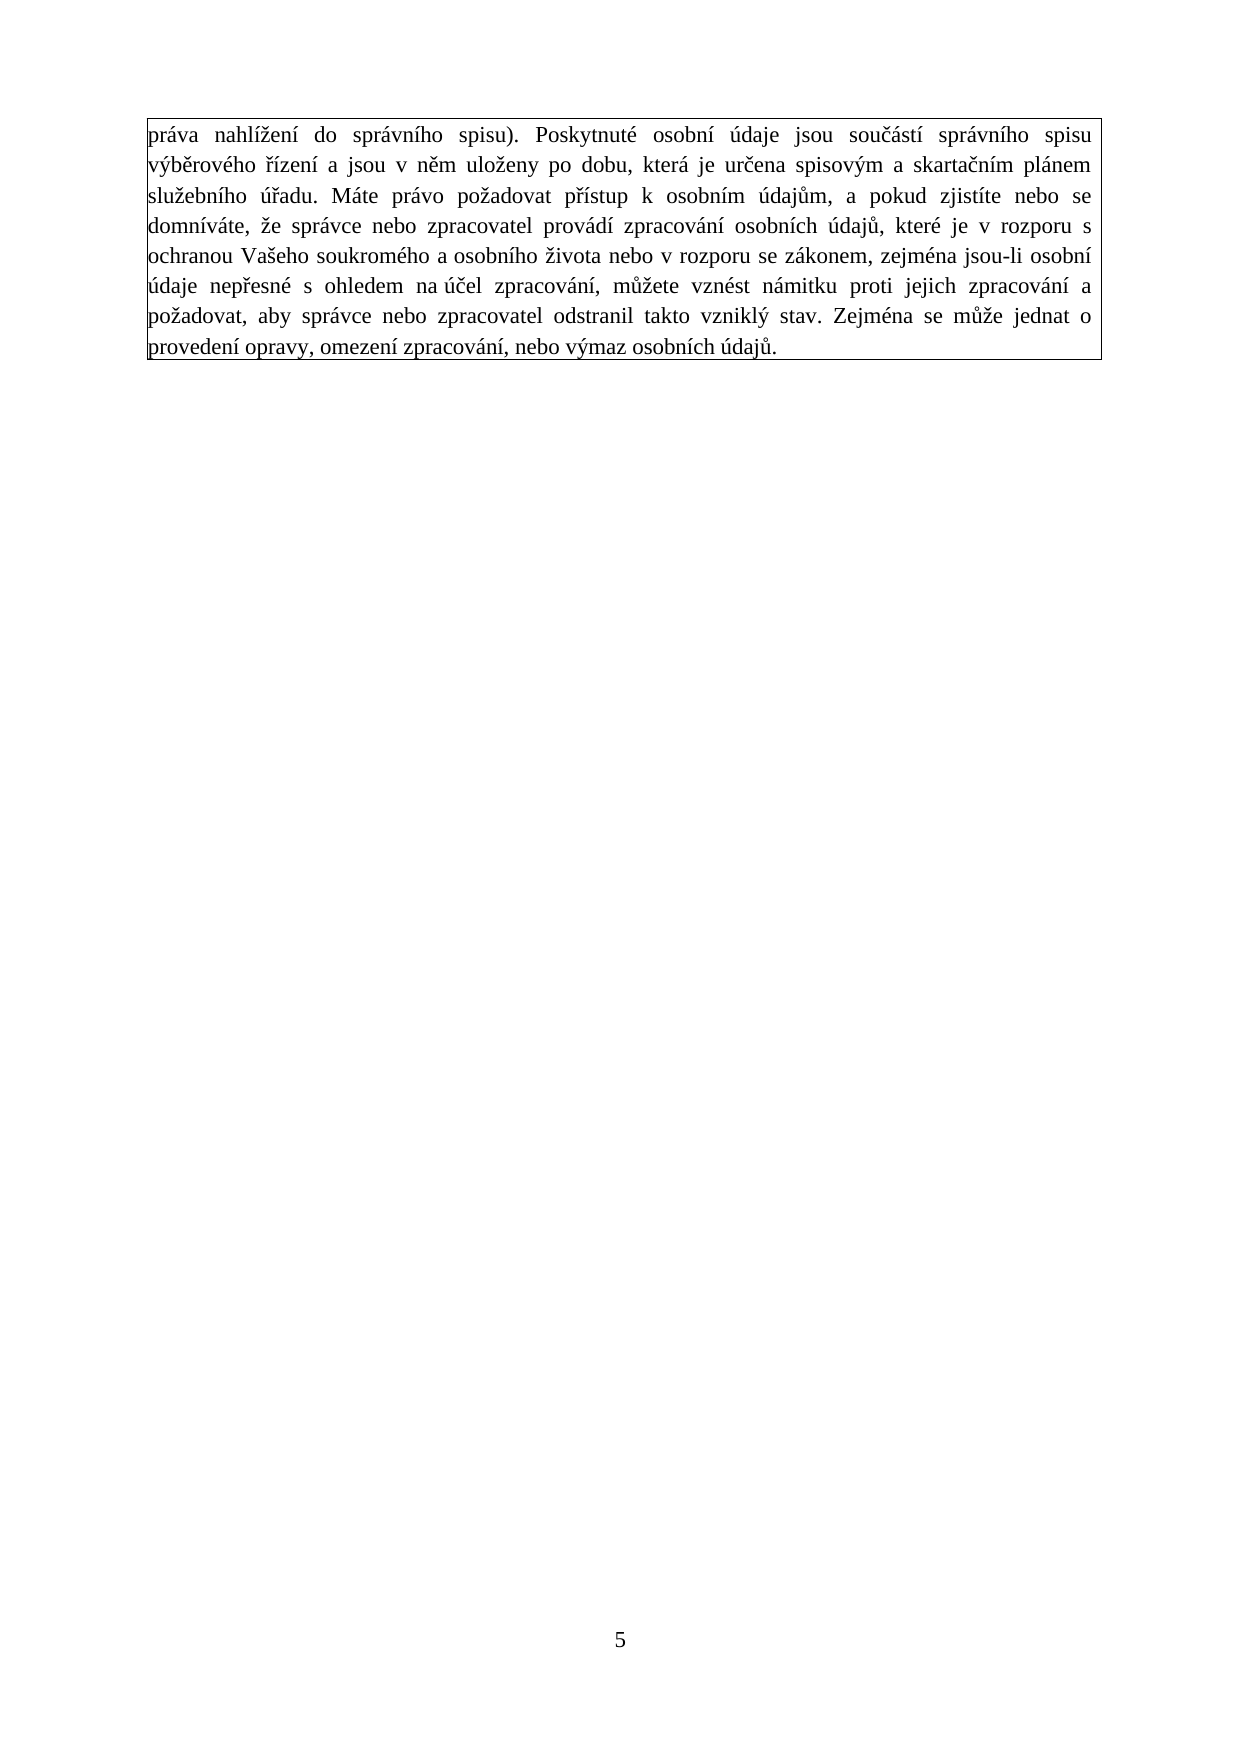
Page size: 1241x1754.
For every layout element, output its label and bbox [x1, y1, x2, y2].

text [148, 119, 1101, 359]
